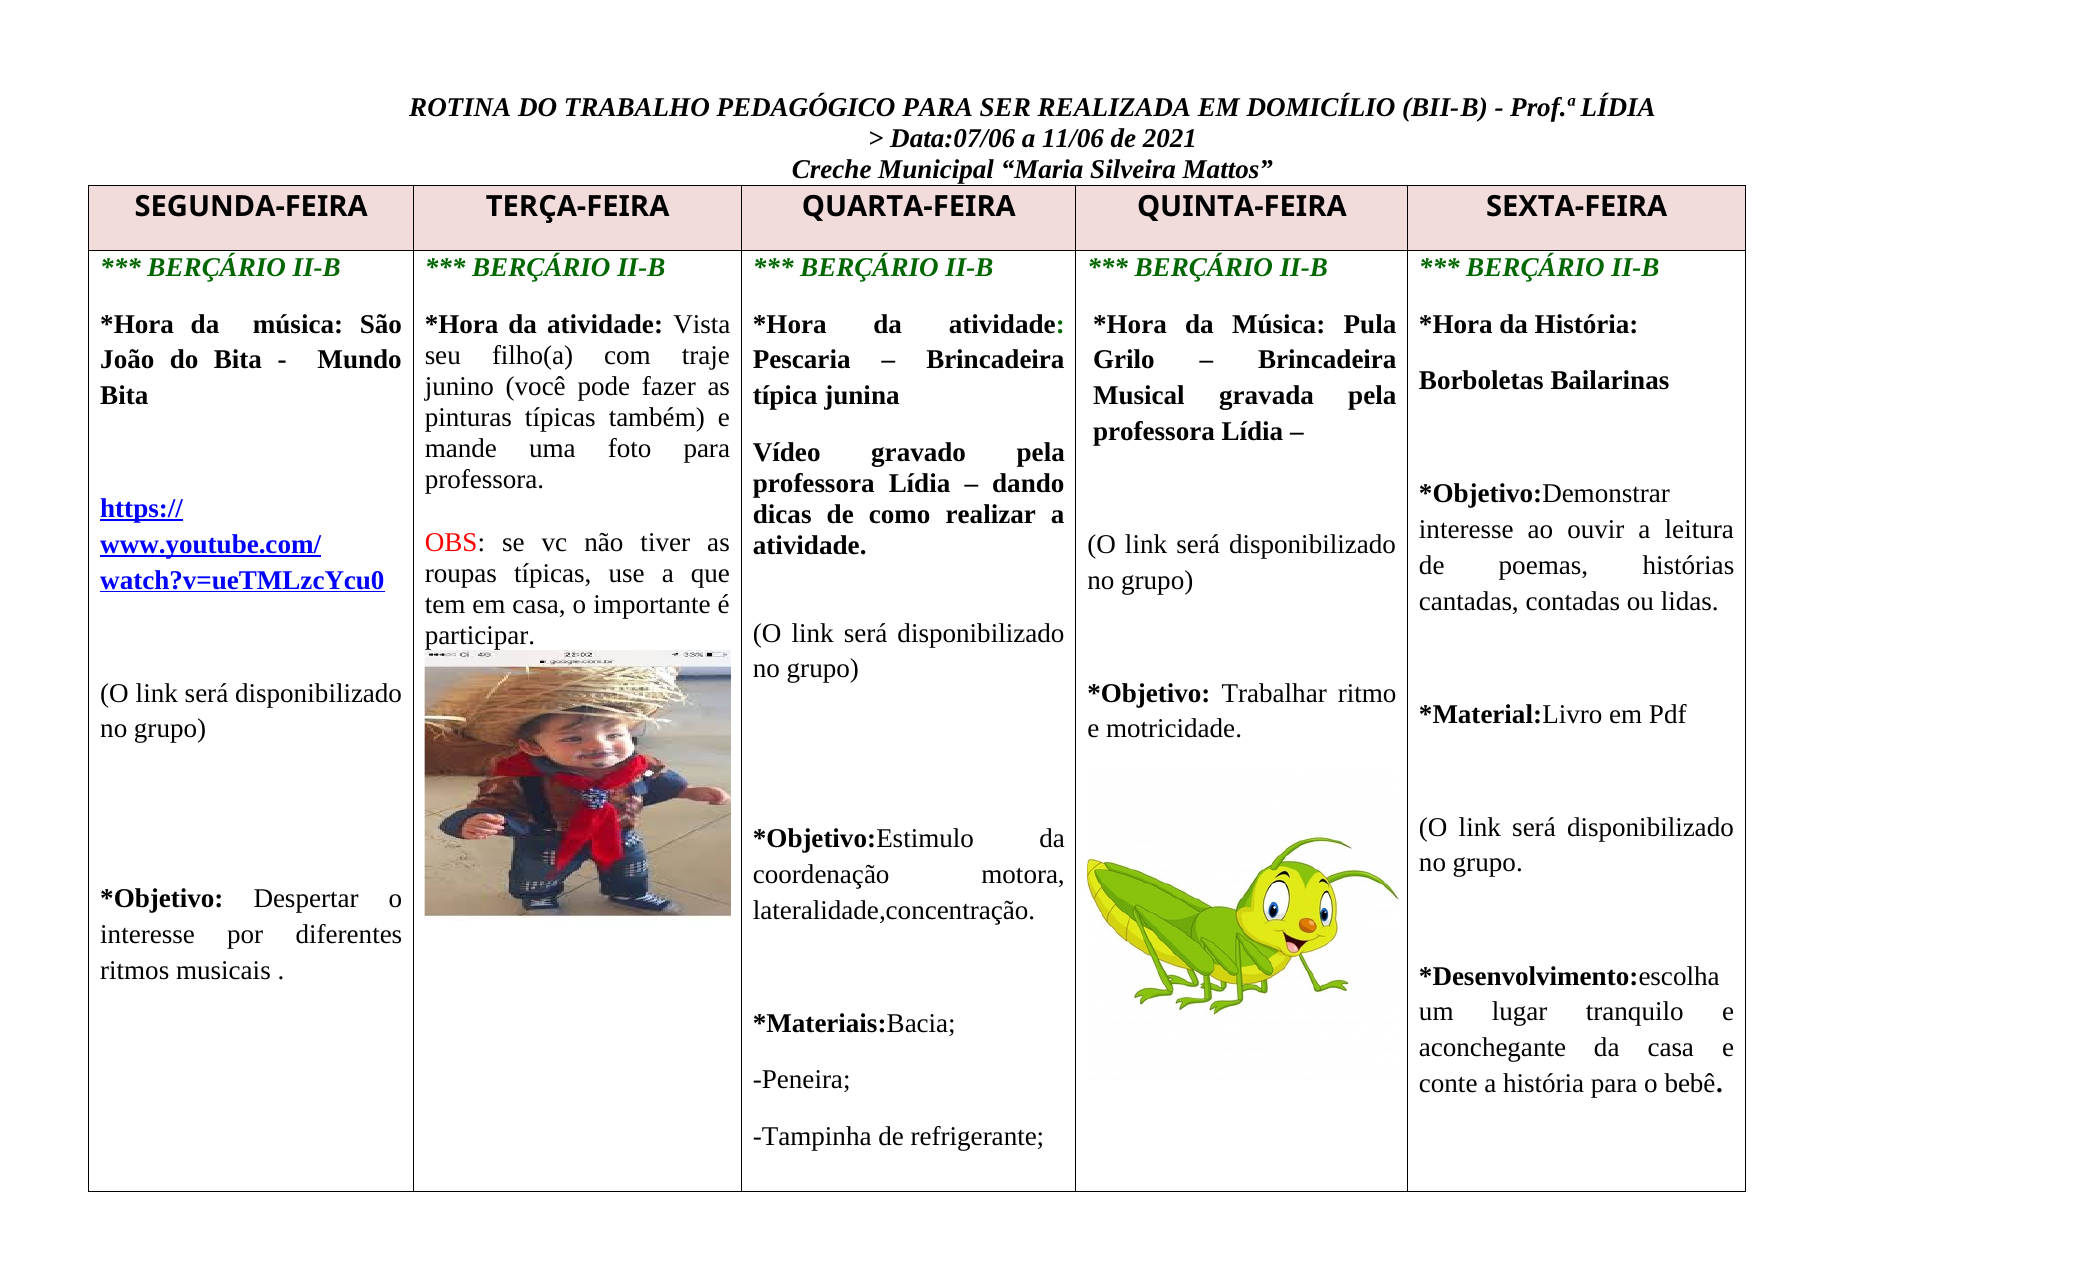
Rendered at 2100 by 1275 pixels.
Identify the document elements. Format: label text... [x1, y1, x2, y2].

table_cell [1408, 251, 1745, 1191]
table_header TERÇA-FEIRA [414, 186, 741, 250]
table_header QUINTA-FEIRA [1076, 186, 1407, 250]
text Creche Municipal “Maria Silveira Mattos” [59, 153, 2006, 185]
text > Data:07/06 a 11/06 de 2021 [59, 122, 2006, 153]
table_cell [1076, 251, 1407, 1191]
table_header SEGUNDA-FEIRA [89, 186, 413, 250]
text ROTINA DO TRABALHO PEDAGÓGICO PARA SER REALIZADA EM DOMICÍLIO (BII-B) - Prof.ª LÍDIA [59, 91, 2006, 122]
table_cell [742, 251, 1075, 1191]
table_header SEXTA-FEIRA [1408, 186, 1745, 250]
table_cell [414, 251, 741, 1191]
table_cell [89, 251, 413, 1191]
table_header QUARTA-FEIRA [742, 186, 1075, 250]
picture [424, 650, 731, 924]
picture [1087, 769, 1399, 1085]
